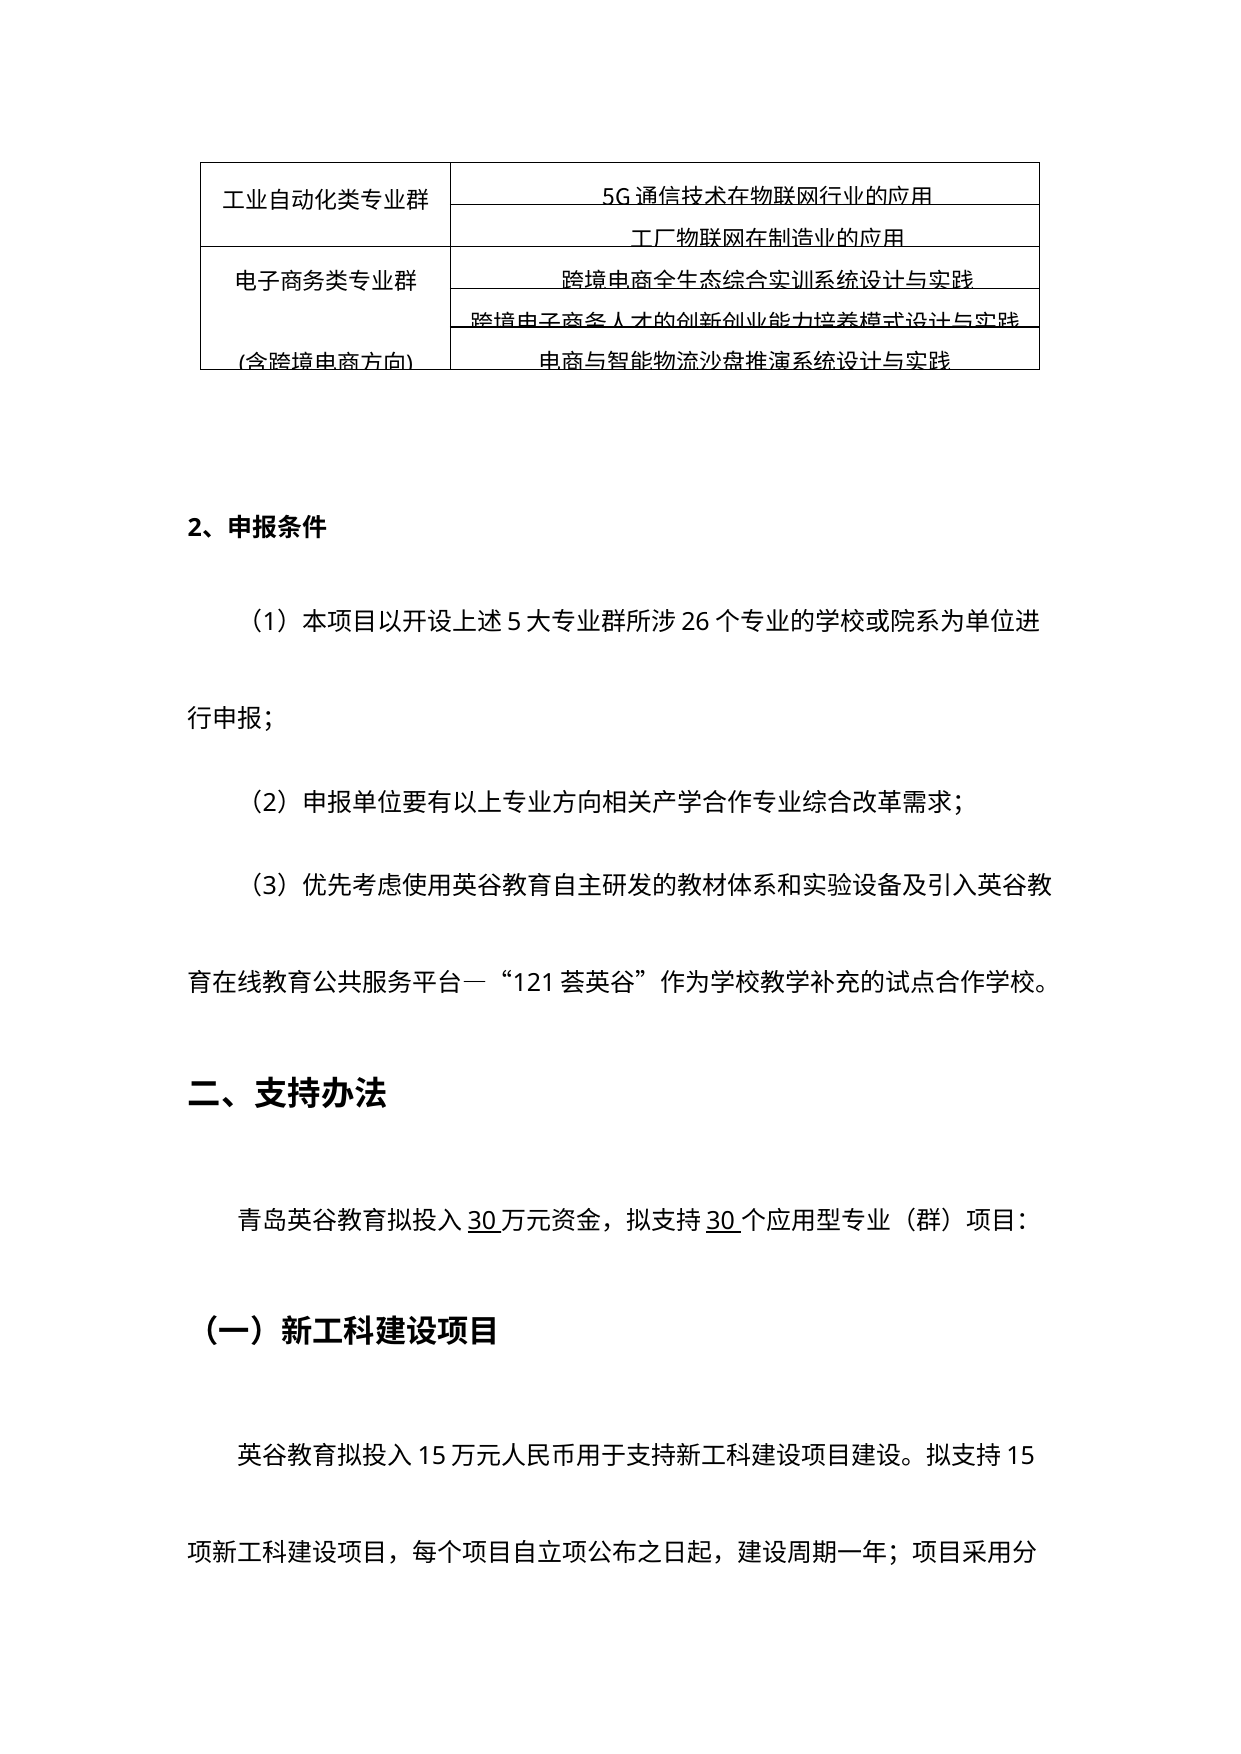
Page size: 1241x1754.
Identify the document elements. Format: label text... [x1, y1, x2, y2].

subtitle （一）新工科建设项目 [187, 1296, 1053, 1361]
table_cell 跨境电商全生态综合实训系统设计与实践 [451, 247, 1039, 288]
table_cell 5G通信技术在物联网行业的应用 [451, 163, 1039, 204]
subtitle 2、申报条件 [187, 493, 1053, 558]
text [187, 1421, 1053, 1583]
text 青岛英谷教育拟投入30万元资金，拟支持30 个应用型专业（群）项目： [187, 1186, 1053, 1251]
text （2）申报单位要有以上专业方向相关产学合作专业综合改革需求； [187, 768, 1053, 833]
subtitle 二、支持办法 [187, 1058, 1053, 1123]
table_cell 跨境电子商务人才的创新创业能力培养模式设计与实践 [451, 289, 1039, 326]
text （1）本项目以开设上述5大专业群所涉26个专业的学校或院系为单位进行申报； [187, 587, 1053, 749]
table_cell 电商与智能物流沙盘推演系统设计与实践 [451, 328, 1039, 368]
table_cell 工厂物联网在制造业的应用 [451, 205, 1039, 246]
table_cell 电子商务类专业群 (含跨境电商方向) [201, 247, 450, 368]
table_cell 工业自动化类专业群 [201, 163, 450, 246]
text （3）优先考虑使用英谷教育自主研发的教材体系和实验设备及引入英谷教育在线教育公共服务平台—“121荟英谷”作为学校教学补充的试点合作学校。 [187, 851, 1053, 1013]
